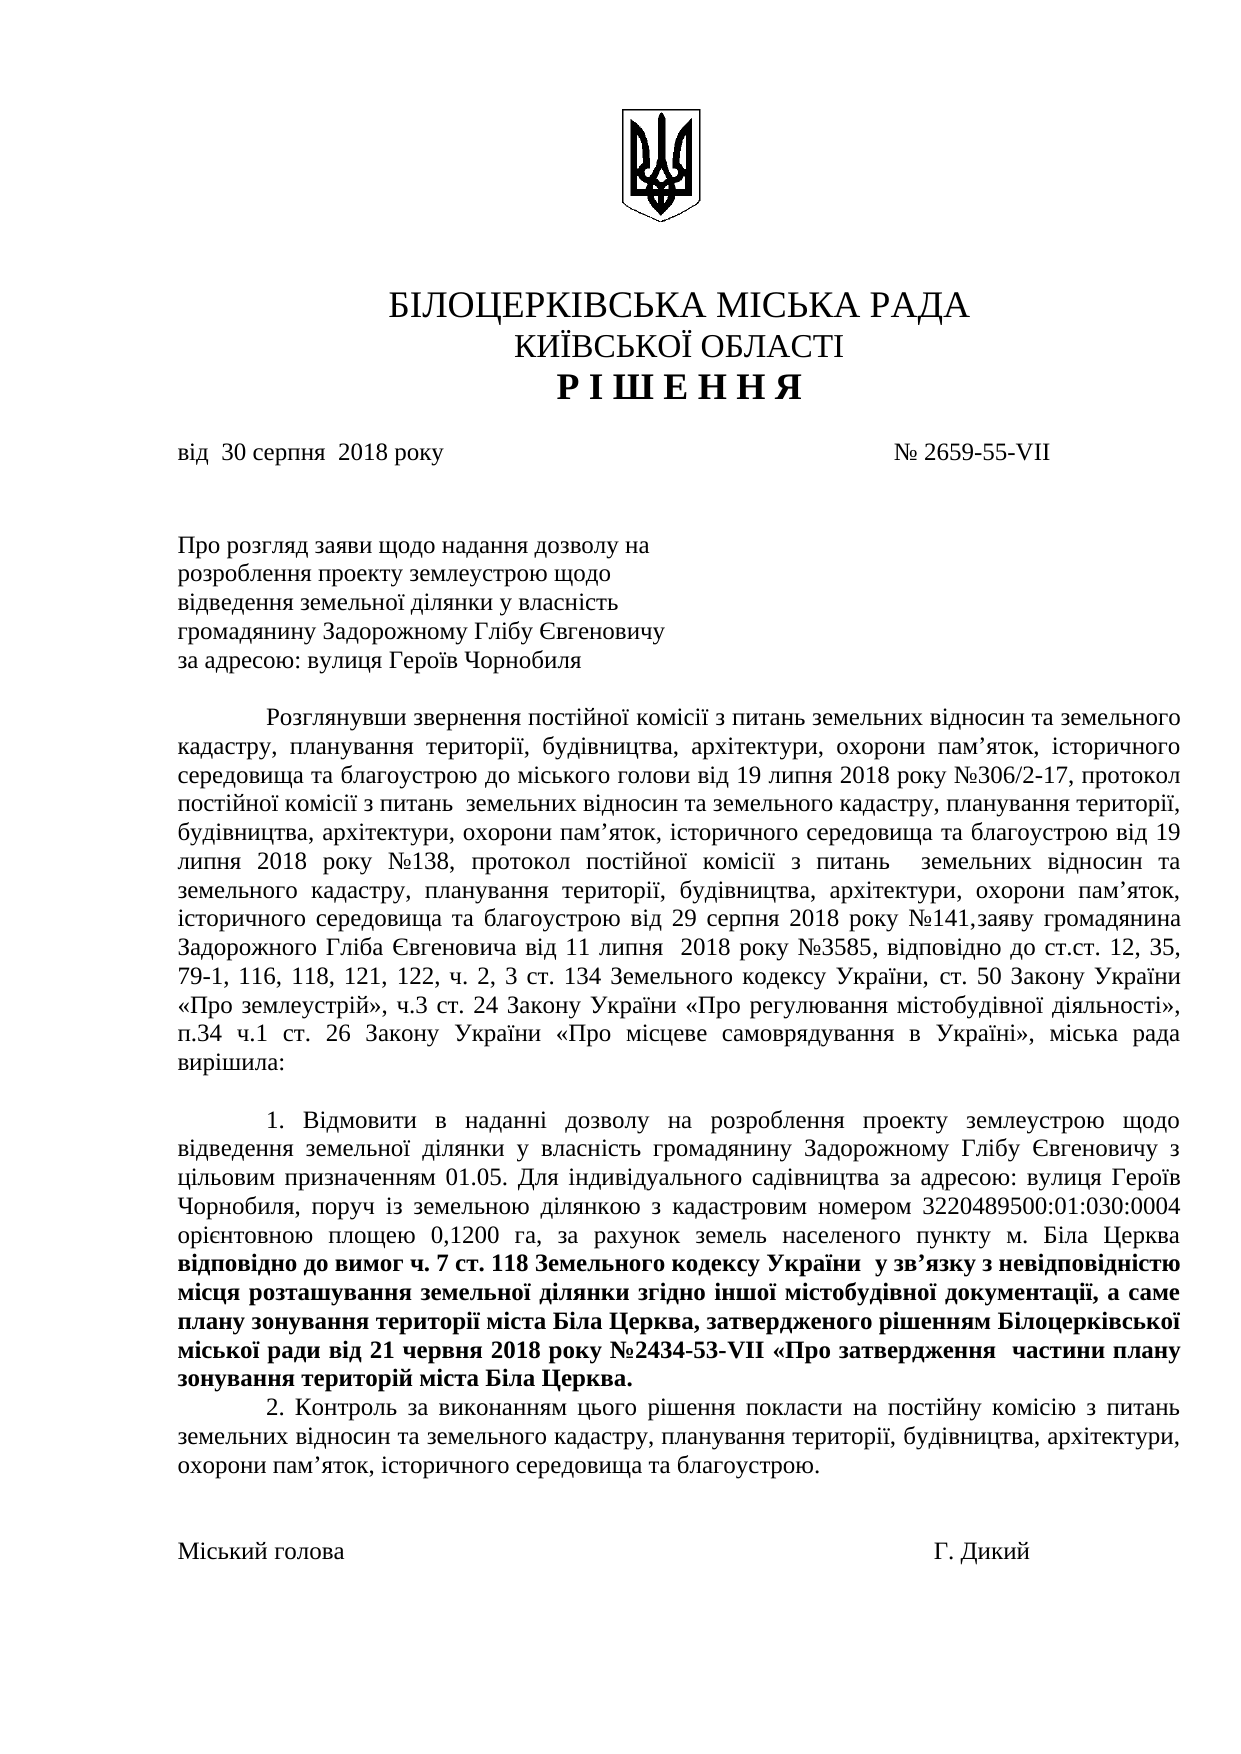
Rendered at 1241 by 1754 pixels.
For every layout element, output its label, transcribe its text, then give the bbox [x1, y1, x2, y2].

text Розглянувши звернення постійної комісії з питань земельних відносин та земельного кадастру, планування території, будівництва, архітектури, охорони пам’яток, історичного середовища та благоустрою до міського голови від 19 липня 2018 року №306/2-17, протокол постійної комісії з питань земельних відносин та земельного кадастру, планування території, будівництва, архітектури, охорони пам’яток, історичного середовища та благоустрою від 19 липня 2018 року №138, протокол постійної комісії з питань земельних відносин та земельного кадастру, планування території, будівництва, архітектури, охорони пам’яток, історичного середовища та благоустрою від 29 серпня 2018 року №141,заяву громадянина Задорожного Гліба Євгеновича від 11 липня 2018 року №3585, відповідно до ст.ст. 12, 35, 79-1, 116, 118, 121, 122, ч. 2, 3 ст. 134 Земельного кодексу України, ст. 50 Закону України «Про землеустрій», ч.3 ст. 24 Закону України «Про регулювання містобудівної діяльності», п.34 ч.1 ст. 26 Закону України «Про місцеве самоврядування в Україні», міська рада вирішила: [177, 702, 1181, 1076]
text Міський голова Г. Дикий [177, 1536, 1181, 1565]
text від 30 серпня 2018 року № 2659-55-VII [177, 407, 1181, 466]
text КИЇВСЬКОЇ ОБЛАСТІ [177, 326, 1181, 364]
text Про розгляд заяви щодо надання дозволу на [177, 530, 1181, 558]
picture [616, 102, 710, 230]
text 1. Відмовити в наданні дозволу на розроблення проекту землеустрою щодо відведення земельної ділянки у власність громадянину Задорожному Глібу Євгеновичу з цільовим призначенням 01.05. Для індивідуального садівництва за адресою: вулиця Героїв Чорнобиля, поруч із земельною ділянкою з кадастровим номером 3220489500:01:030:0004 орієнтовною площею 0,1200 га, за рахунок земель населеного пункту м. Біла Церква відповідно до вимог ч. 7 ст. 118 Земельного кодексу України у зв’язку з невідповідністю місця розташування земельної ділянки згідно іншої містобудівної документації, а саме плану зонування території міста Біла Церква, затвердженого рішенням Білоцерківської міської ради від 21 червня 2018 року №2434-53-VII «Про затвердження частини плану зонування територій міста Біла Церква. [177, 1105, 1181, 1392]
text громадянину Задорожному Глібу Євгеновичу [177, 616, 1181, 645]
text за адресою: вулиця Героїв Чорнобиля [177, 645, 1181, 673]
text відведення земельної ділянки у власність [177, 587, 1181, 616]
text Р І Ш Е Н Н Я [177, 364, 1181, 407]
text розроблення проекту землеустрою щодо [177, 558, 1181, 587]
text БІЛОЦЕРКІВСЬКА МІСЬКА РАДА [177, 283, 1181, 326]
text 2. Контроль за виконанням цього рішення покласти на постійну комісію з питань земельних відносин та земельного кадастру, планування території, будівництва, архітектури, охорони пам’яток, історичного середовища та благоустрою. [177, 1392, 1181, 1478]
